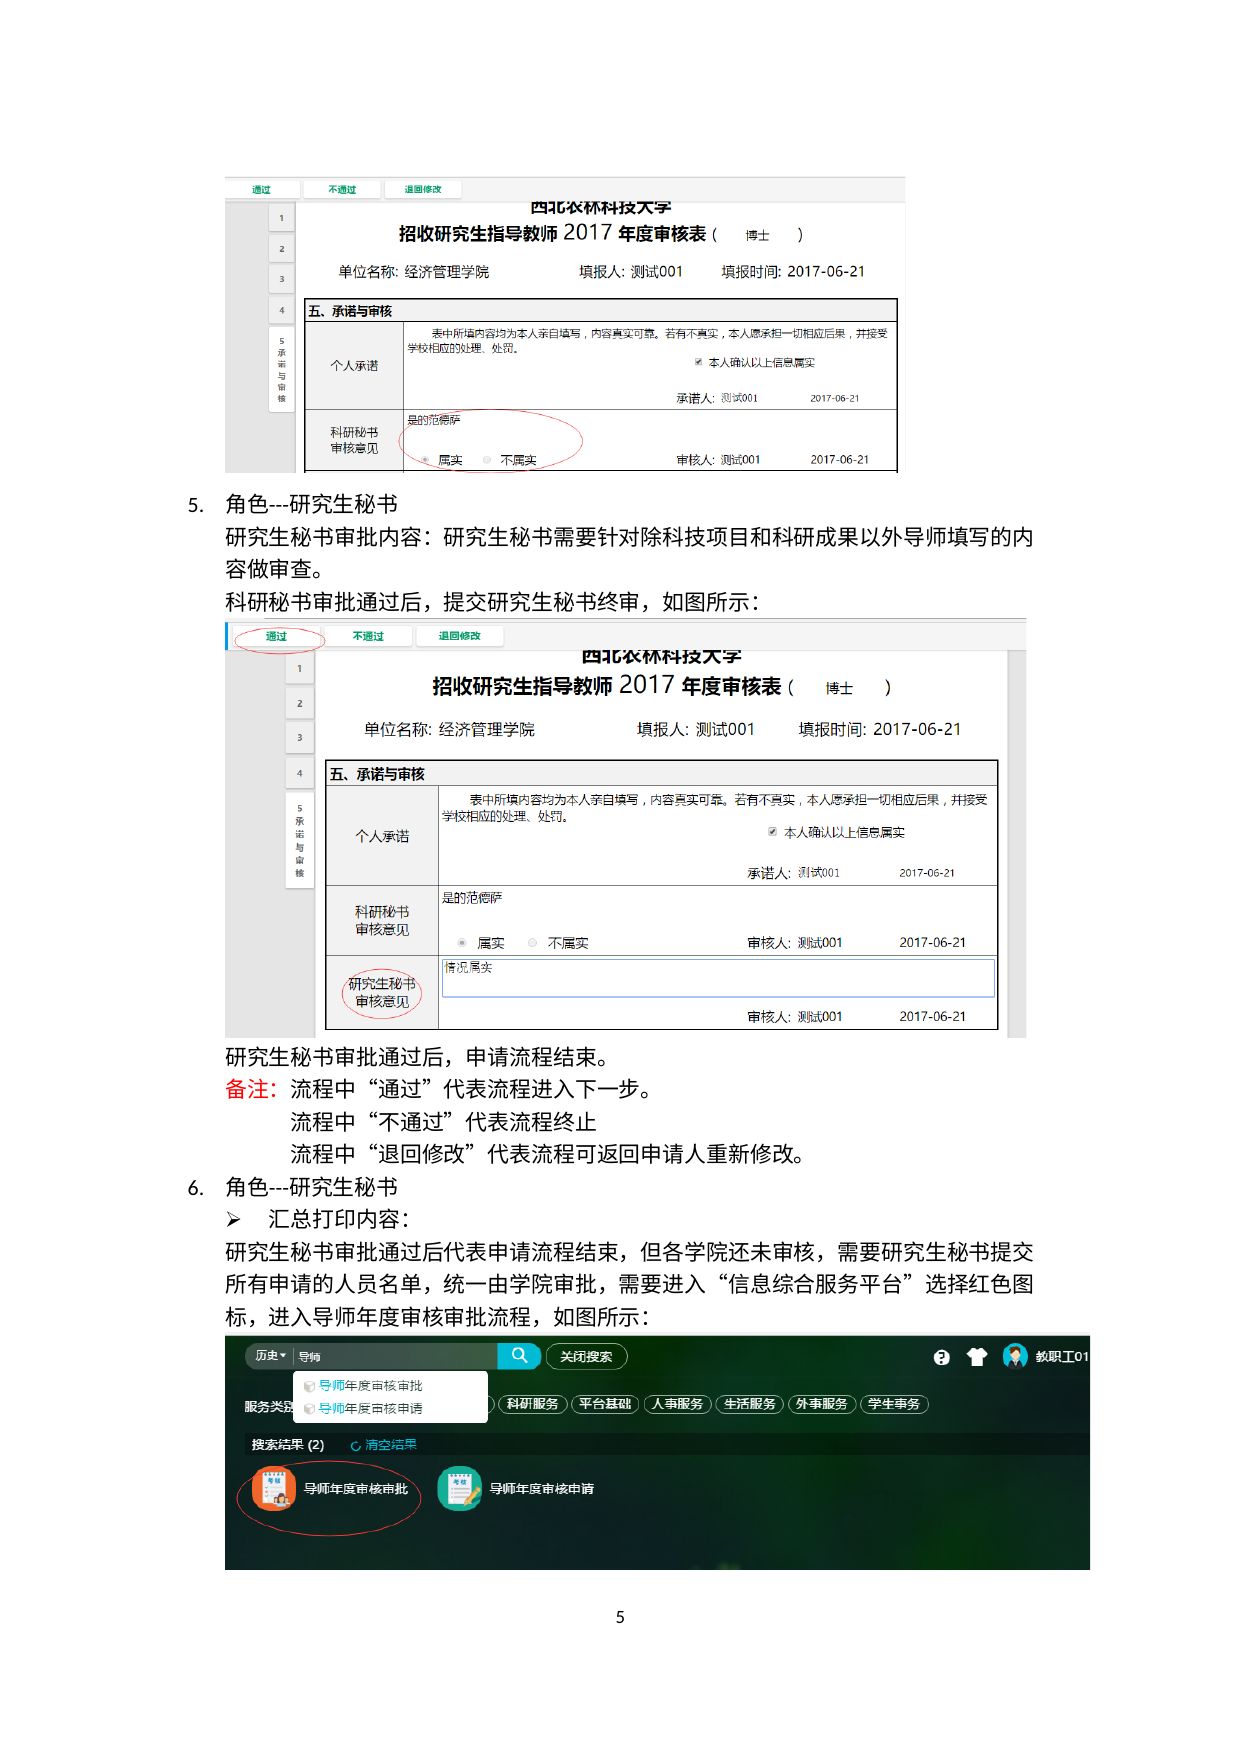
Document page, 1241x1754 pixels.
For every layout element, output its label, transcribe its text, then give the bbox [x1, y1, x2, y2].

picture [225, 176, 906, 473]
list 流程中“不通过”代表流程终止 [225, 1104, 1053, 1137]
list 汇总打印内容： [225, 1202, 1053, 1234]
list 角色---研究生秘书 [187, 1169, 1053, 1202]
list 研究生秘书审批通过后代表申请流程结束，但各学院还未审核，需要研究生秘书提交所有申请的人员名单，统一由学院审批，需要进入“信息综合服务平台”选择红色图标，进入导师年度审核审批流程，如图所示： [225, 1234, 1053, 1332]
list 备注：流程中“通过”代表流程进入下一步。 [225, 1072, 1053, 1104]
picture [225, 618, 1027, 1038]
picture [225, 1332, 1091, 1570]
list 研究生秘书审批内容：研究生秘书需要针对除科技项目和科研成果以外导师填写的内容做审查。 [225, 519, 1053, 584]
list 科研秘书审批通过后，提交研究生秘书终审，如图所示： [225, 584, 1053, 617]
list 角色---研究生秘书 [187, 487, 1053, 519]
list 研究生秘书审批通过后，申请流程结束。 [225, 1039, 1053, 1072]
list 流程中“退回修改”代表流程可返回申请人重新修改。 [225, 1137, 1053, 1169]
